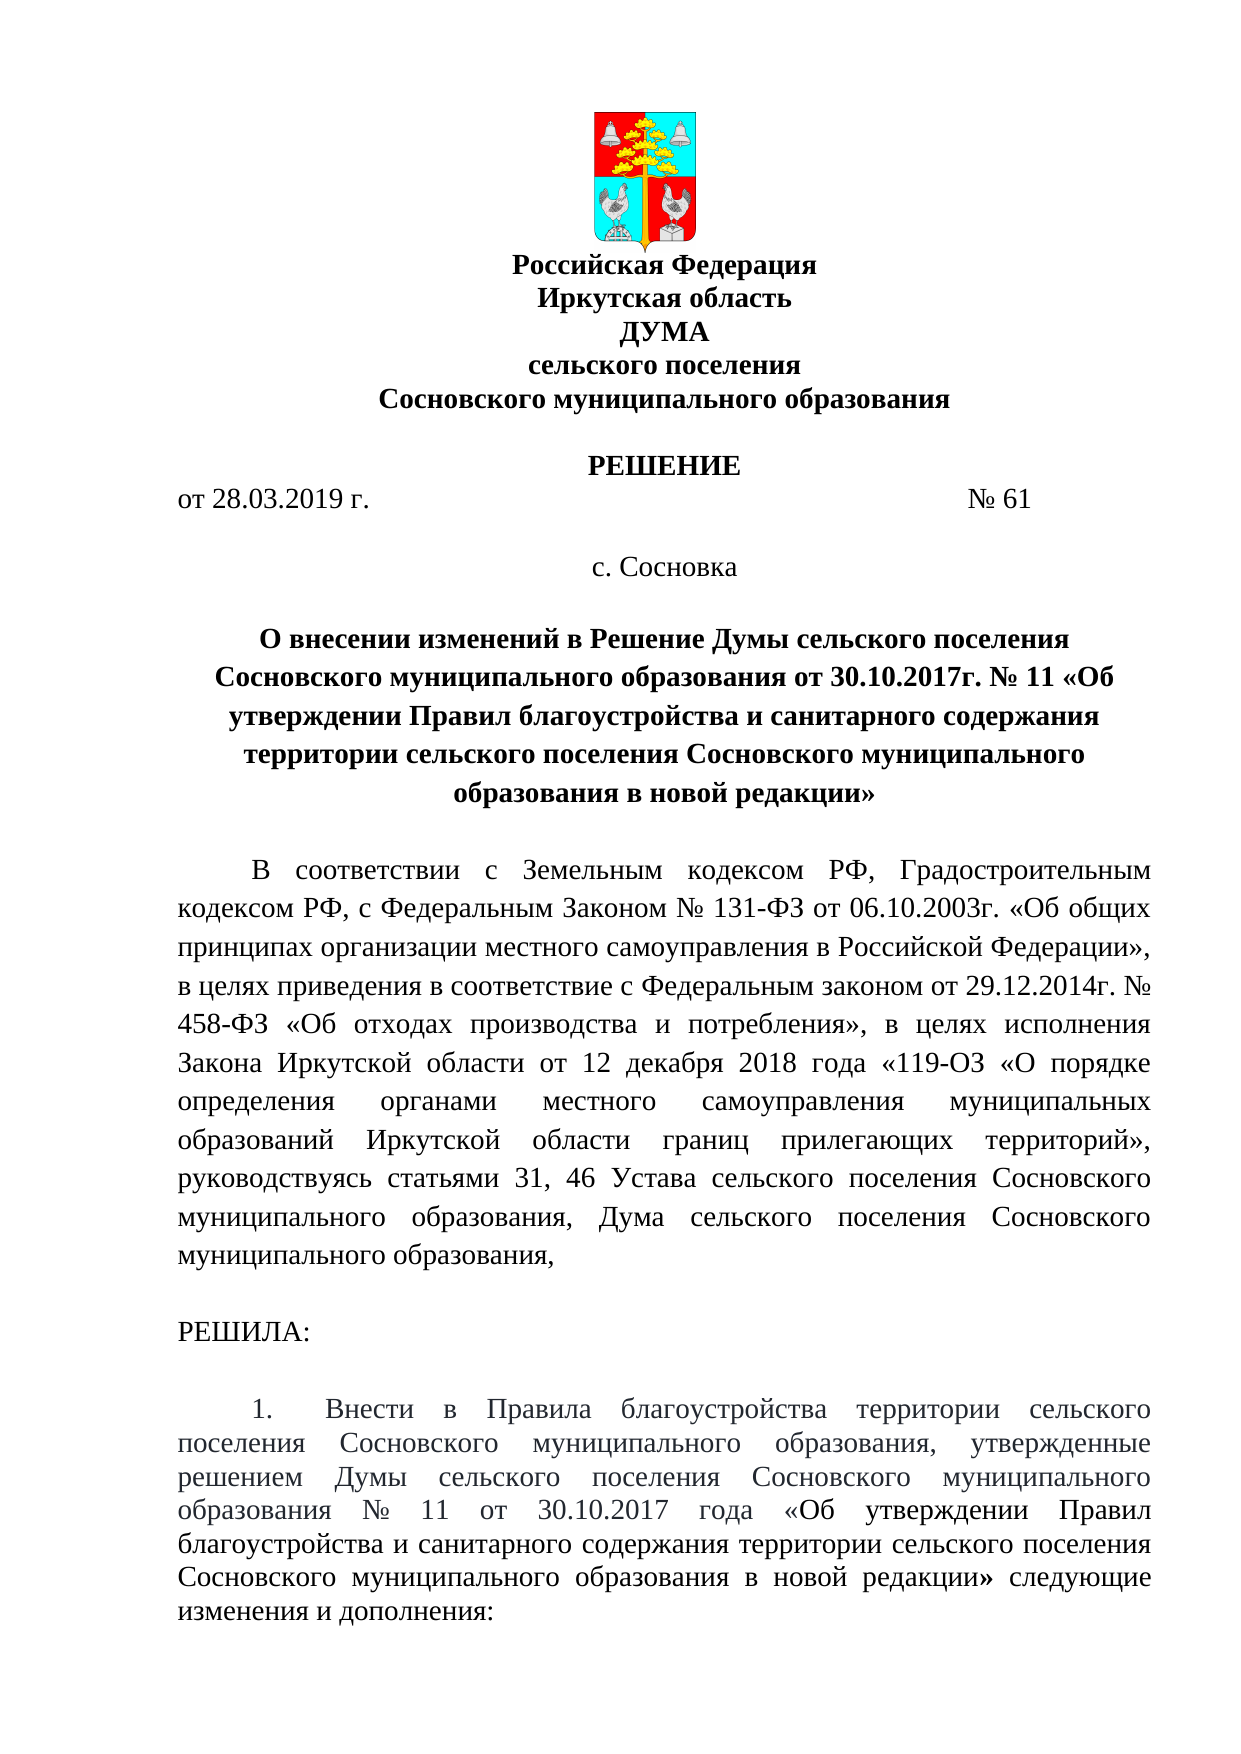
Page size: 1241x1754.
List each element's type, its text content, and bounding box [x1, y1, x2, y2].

text Иркутская область [177, 280, 1152, 314]
list Внести в Правила благоустройства территории сельского поселения Сосновского муниципального образования, утвержденные решением Думы сельского поселения Сосновского муниципального образования № 11 от 30.10.2017 года «Об утверждении Правил благоустройства и санитарного содержания территории сельского поселения Сосновского муниципального образования в новой редакции» следующие изменения и дополнения: [177, 1392, 1152, 1626]
text РЕШИЛА: [177, 1314, 1152, 1348]
text Российская Федерация [177, 247, 1152, 280]
text сельского поселения [177, 347, 1152, 381]
text Сосновского муниципального образования [177, 381, 1152, 414]
text О внесении изменений в Решение Думы сельского поселения Сосновского муниципального образования от 30.10.2017г. № 11 «Об утверждении Правил благоустройства и санитарного содержания территории сельского поселения Сосновского муниципального образования в новой редакции» [177, 621, 1152, 808]
text ДУМА [177, 314, 1152, 347]
text РЕШЕНИЕ [177, 448, 1152, 482]
text с. Сосновка [177, 549, 1152, 582]
picture [594, 112, 696, 253]
text от 28.03.2019 г. № 61 [177, 482, 1152, 515]
text В соответствии с Земельным кодексом РФ, Градостроительным кодексом РФ, с Федеральным Законом № 131-ФЗ от 06.10.2003г. «Об общих принципах организации местного самоуправления в Российской Федерации», в целях приведения в соответствие с Федеральным законом от 29.12.2014г. № 458-ФЗ «Об отходах производства и потребления», в целях исполнения Закона Иркутской области от 12 декабря 2018 года «119-ОЗ «О порядке определения органами местного самоуправления муниципальных образований Иркутской области границ прилегающих территорий», руководствуясь статьями 31, 46 Устава сельского поселения Сосновского муниципального образования, Дума сельского поселения Сосновского муниципального образования, [177, 852, 1152, 1271]
